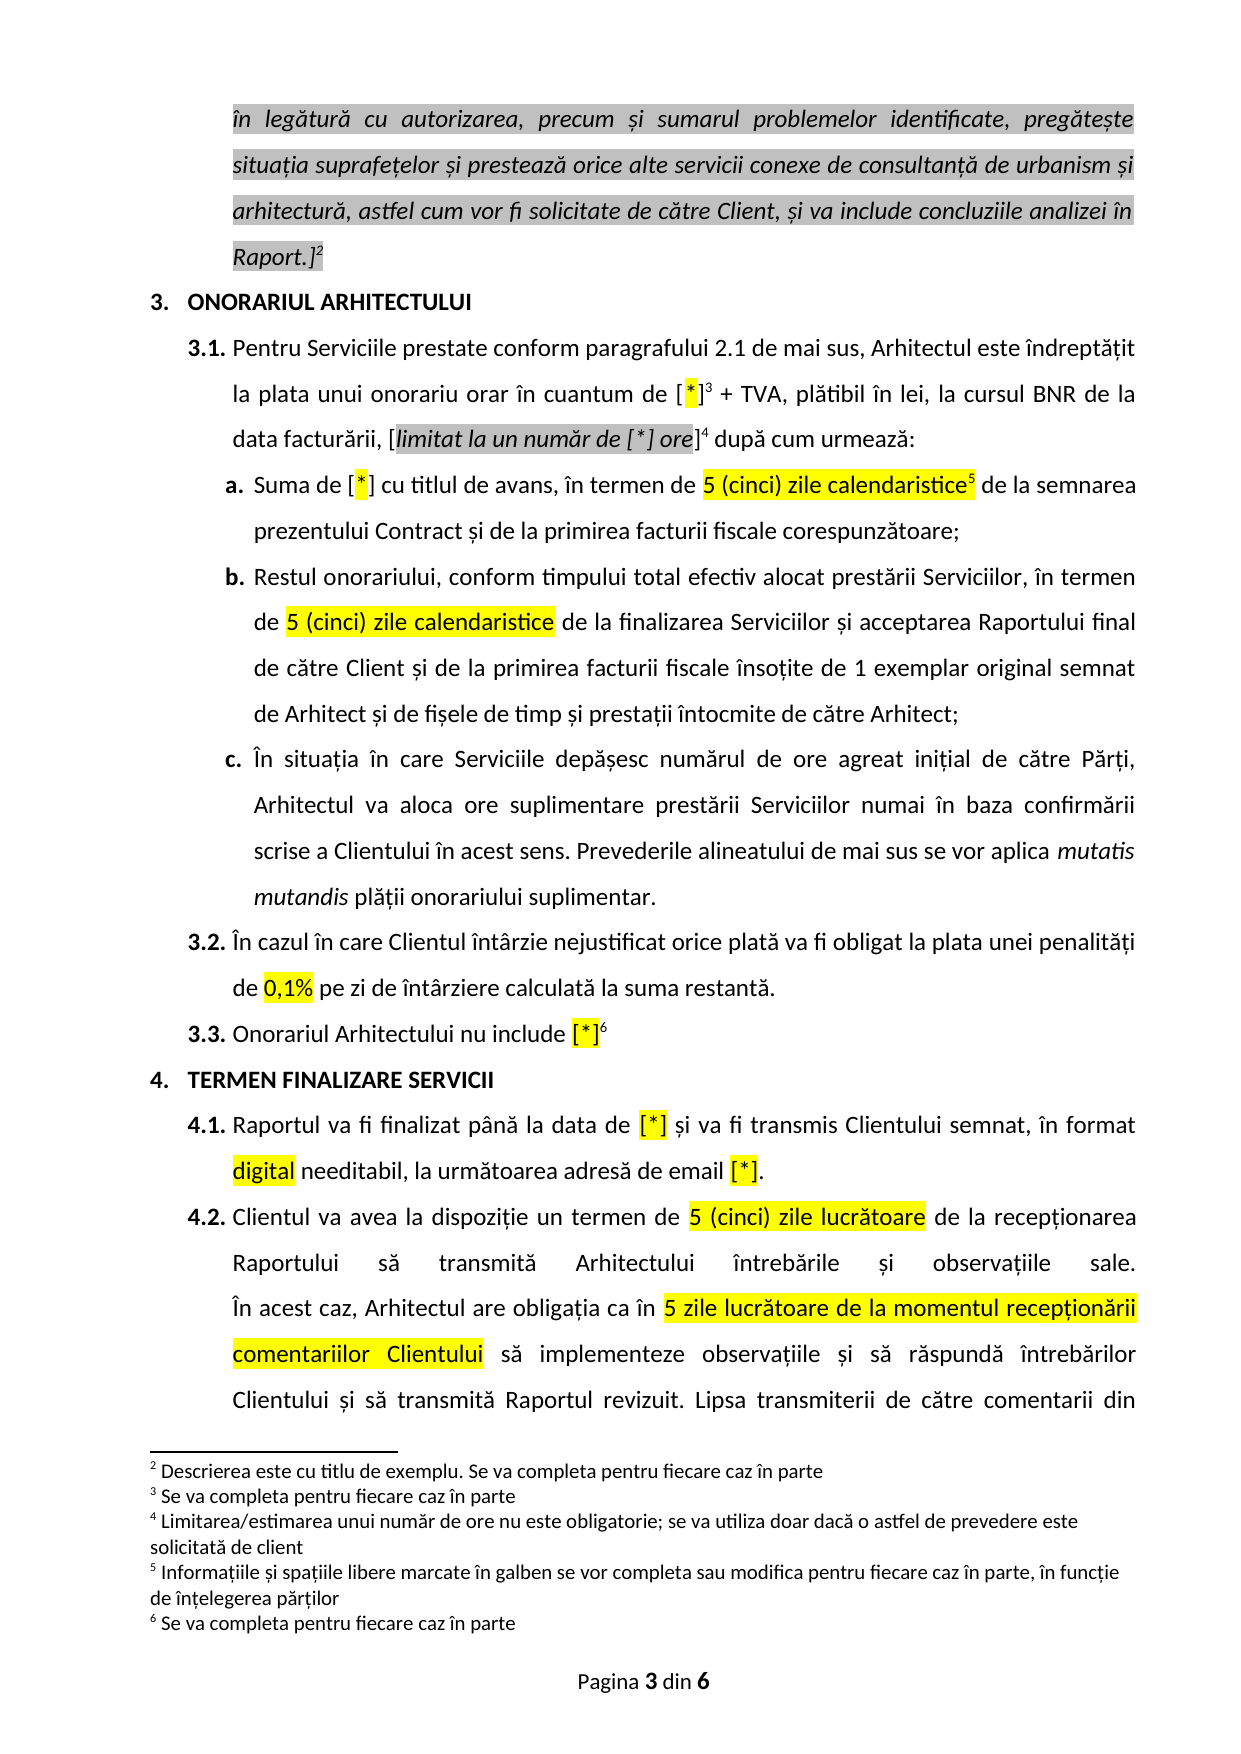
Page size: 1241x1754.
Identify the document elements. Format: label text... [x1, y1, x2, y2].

list Suma de [*] cu titlul de avans, în termen de 5 (cinci) zile calendaristice de la semnarea prezentului Contract și de la primirea facturii fiscale corespunzătoare; [225, 469, 1137, 546]
list TERMEN FINALIZARE SERVICII [150, 1064, 1137, 1094]
list Pentru Serviciile prestate conform paragrafului 2.1 de mai sus, Arhitectul este îndreptățit la plata unui onorariu orar în cuantum de [*] + TVA, plătibil în lei, la cursul BNR de la data facturării, [limitat la un număr de [*] ore] după cum urmează: [187, 332, 1137, 454]
list În situația în care Serviciile depășesc numărul de ore agreat inițial de către Părți, Arhitectul va aloca ore suplimentare prestării Serviciilor numai în baza confirmării scrise a Clientului în acest sens. Prevederile alineatului de mai sus se vor aplica mutatis mutandis plății onorariului suplimentar. [225, 744, 1137, 911]
list Restul onorariului, conform timpului total efectiv alocat prestării Serviciilor, în termen de 5 (cinci) zile calendaristice de la finalizarea Serviciilor și acceptarea Raportului final de către Client și de la primirea facturii fiscale însoțite de 1 exemplar original semnat de Arhitect și de fișele de timp și prestații întocmite de către Arhitect; [225, 561, 1137, 728]
list Raportul va fi finalizat până la data de [*] și va fi transmis Clientului semnat, în format digital needitabil, la următoarea adresă de email [*]. [187, 1109, 1137, 1186]
list Onorariul Arhitectului nu include [*] [187, 1018, 572, 1048]
list ONORARIUL ARHITECTULUI [150, 286, 1137, 317]
list Onorariul Arhitectului nu include [*] [599, 1018, 1137, 1048]
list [187, 1201, 1137, 1414]
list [187, 103, 1137, 271]
list În cazul în care Clientul întârzie nejustificat orice plată va fi obligat la plata unei penalități de 0,1% pe zi de întârziere calculată la suma restantă. [187, 927, 1137, 1003]
